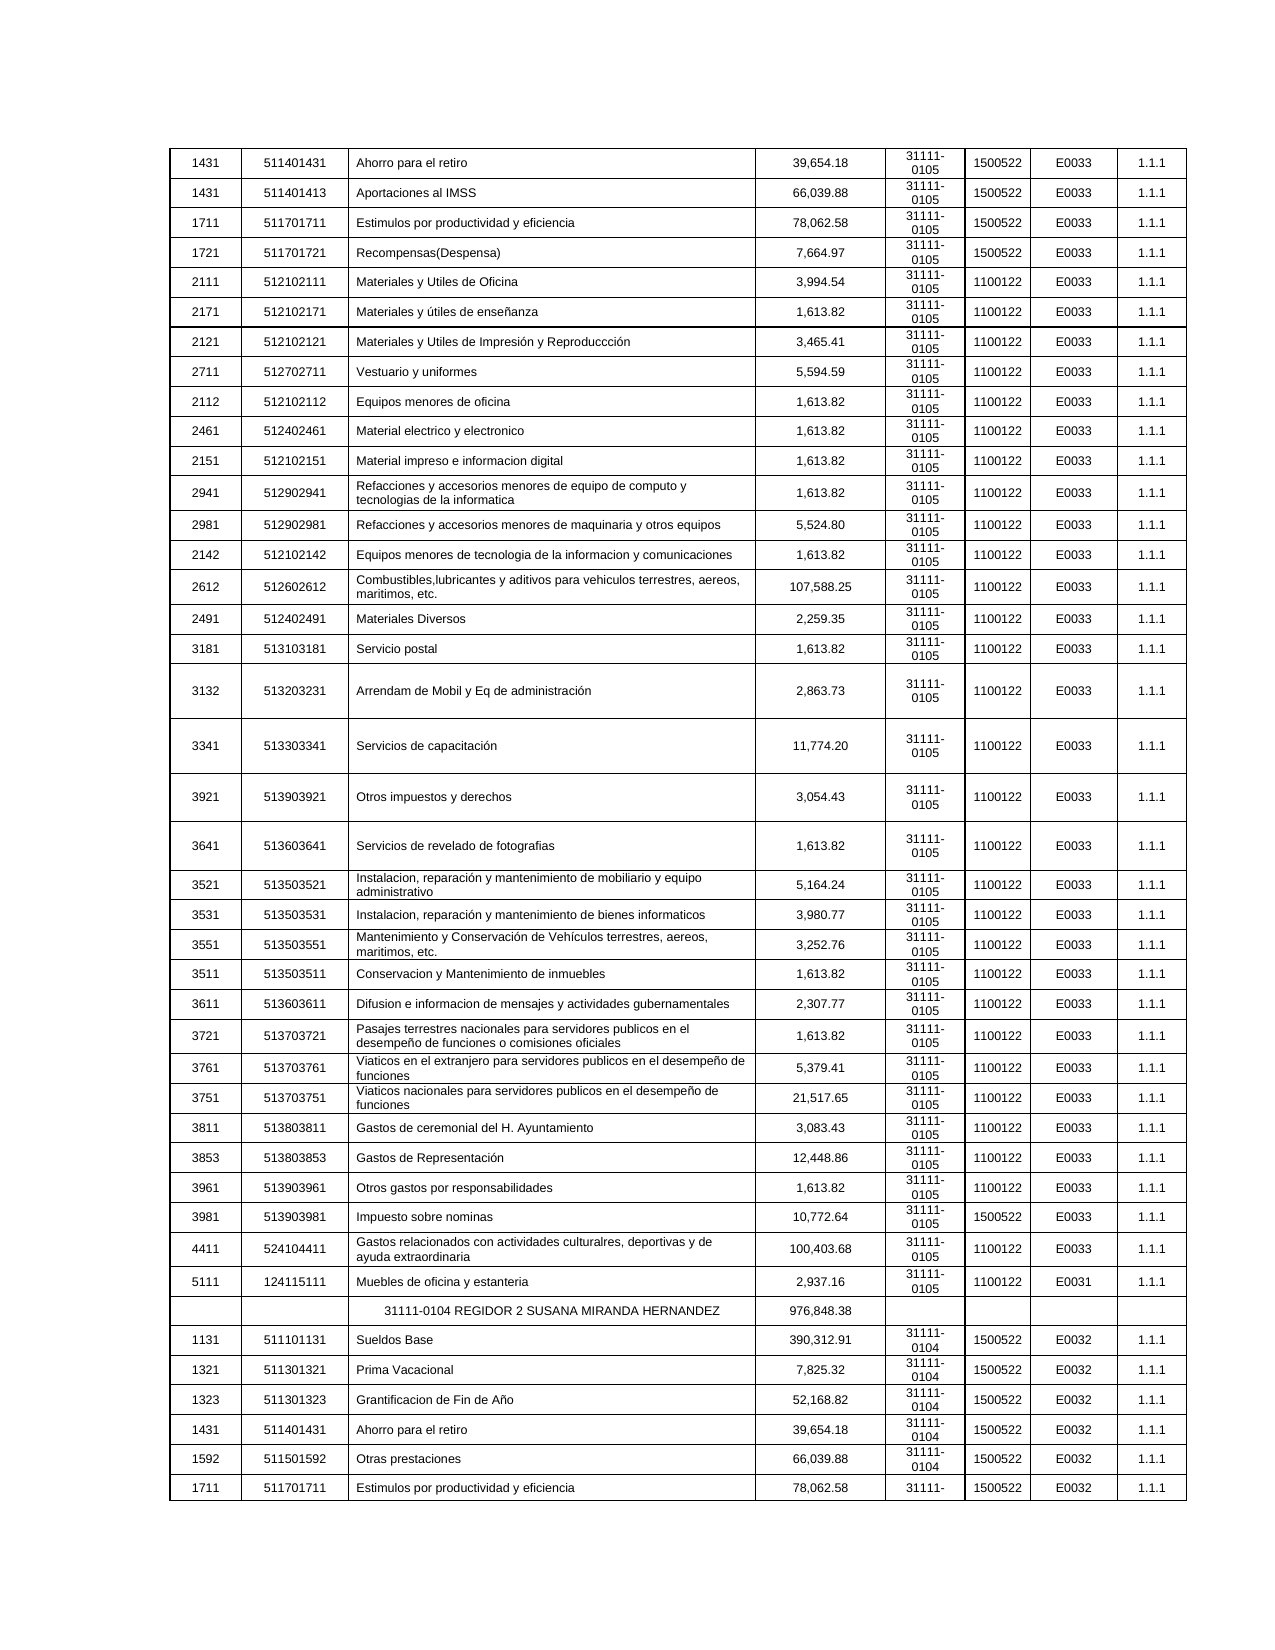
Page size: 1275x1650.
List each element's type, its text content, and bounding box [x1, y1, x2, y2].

table_cell E0033 [1031, 417, 1117, 446]
table_cell [1187, 1019, 1201, 1053]
table_cell 2612 [171, 570, 241, 604]
table_cell 31111-0105 [886, 511, 964, 539]
table_cell E0032 [1031, 1385, 1117, 1414]
table_cell 1100122 [966, 605, 1030, 633]
table_cell 31111-0105 [886, 822, 964, 869]
table_cell 2,259.35 [756, 605, 885, 633]
table_cell E0032 [1031, 1445, 1117, 1474]
table_cell 3,994.54 [756, 268, 885, 297]
table_cell [1187, 237, 1201, 267]
table_cell [1187, 1414, 1201, 1444]
table_cell 1.1.1 [1118, 1054, 1186, 1083]
table_cell 1100122 [966, 268, 1030, 297]
table_cell 1.1.1 [1118, 179, 1186, 207]
table_cell 31111-0105 [886, 570, 964, 604]
table_cell 1131 [171, 1326, 241, 1354]
table_cell 1100122 [966, 1173, 1030, 1202]
table_cell Materiales y Utiles de Oficina [349, 268, 755, 297]
table_cell 1.1.1 [1118, 1385, 1186, 1414]
table_cell 2151 [171, 447, 241, 475]
table_cell 3341 [171, 719, 241, 773]
table_cell 1.1.1 [1118, 1143, 1186, 1172]
table_cell 513703721 [242, 1020, 348, 1053]
table_cell 1592 [171, 1445, 241, 1474]
table_cell E0033 [1031, 511, 1117, 539]
table_cell 31111-0104 [886, 1415, 964, 1444]
table_cell 31111-0105 [886, 1020, 964, 1053]
table_cell E0033 [1031, 541, 1117, 569]
table_cell 3181 [171, 635, 241, 663]
table_cell 1,613.82 [756, 447, 885, 475]
table_cell 78,062.58 [756, 1475, 885, 1500]
table_cell Conservacion y Mantenimiento de inmuebles [349, 960, 755, 989]
table_cell 31111-0104 [886, 1356, 964, 1384]
table_cell 1.1.1 [1118, 719, 1186, 773]
table_cell 39,654.18 [756, 149, 885, 177]
table_cell 4411 [171, 1233, 241, 1266]
table_cell 31111-0105 [886, 238, 964, 267]
table_cell E0033 [1031, 447, 1117, 475]
table_cell 2121 [171, 328, 241, 356]
table_cell 3511 [171, 960, 241, 989]
table_cell 3,980.77 [756, 900, 885, 929]
table_cell 7,825.32 [756, 1356, 885, 1384]
table_cell [1187, 540, 1201, 569]
table_cell 1.1.1 [1118, 774, 1186, 821]
table_cell [1187, 386, 1201, 416]
table_cell 1100122 [966, 1084, 1030, 1112]
table_cell Muebles de oficina y estanteria [349, 1267, 755, 1296]
table_cell 31111-0105 [886, 1173, 964, 1202]
table_cell E0033 [1031, 238, 1117, 267]
table_cell 511701711 [242, 208, 348, 237]
table_cell [1187, 663, 1201, 718]
table_cell Instalacion, reparación y mantenimiento de mobiliario y equipo administrativo [349, 871, 755, 899]
table_cell 1100122 [966, 541, 1030, 569]
table_cell 1.1.1 [1118, 208, 1186, 237]
table_cell 1100122 [966, 511, 1030, 539]
table_cell [1187, 989, 1201, 1018]
table_cell 3751 [171, 1084, 241, 1112]
table_cell 3961 [171, 1173, 241, 1202]
table_cell E0033 [1031, 357, 1117, 386]
table_cell Materiales y útiles de enseñanza [349, 298, 755, 326]
table_cell 1100122 [966, 664, 1030, 718]
table_cell [1187, 870, 1201, 899]
table_cell 1100122 [966, 719, 1030, 773]
table_cell 3853 [171, 1143, 241, 1172]
table_cell 1.1.1 [1118, 1084, 1186, 1112]
table_cell 2491 [171, 605, 241, 633]
table_cell Otros impuestos y derechos [349, 774, 755, 821]
table_cell 512102111 [242, 268, 348, 297]
table_cell 1100122 [966, 476, 1030, 510]
table_cell Servicios de revelado de fotografias [349, 822, 755, 869]
table_cell E0033 [1031, 298, 1117, 326]
table_cell Estimulos por productividad y eficiencia [349, 208, 755, 237]
table_cell E0032 [1031, 1356, 1117, 1384]
table_cell 1100122 [966, 960, 1030, 989]
table_cell 1.1.1 [1118, 664, 1186, 718]
table_cell E0033 [1031, 1084, 1117, 1112]
table_cell 5111 [171, 1267, 241, 1296]
table_cell [1187, 178, 1201, 207]
table_cell Otros gastos por responsabilidades [349, 1173, 755, 1202]
table_cell E0033 [1031, 774, 1117, 821]
table_cell 31111-0105 [886, 871, 964, 899]
table_cell 2981 [171, 511, 241, 539]
table_cell 31111-0105 [886, 328, 964, 356]
table_cell 1721 [171, 238, 241, 267]
table_cell 1.1.1 [1118, 1020, 1186, 1053]
table_cell 511301323 [242, 1385, 348, 1414]
table_cell Instalacion, reparación y mantenimiento de bienes informaticos [349, 900, 755, 929]
table_cell 3761 [171, 1054, 241, 1083]
table_cell [1187, 821, 1201, 869]
table_cell 31111-0105 [886, 719, 964, 773]
table_cell Combustibles,lubricantes y aditivos para vehiculos terrestres, aereos, maritimos, etc. [349, 570, 755, 604]
table_cell 1.1.1 [1118, 268, 1186, 297]
table_cell 513603611 [242, 990, 348, 1018]
table_cell [1187, 899, 1201, 929]
table_cell 1100122 [966, 387, 1030, 416]
table_cell [171, 1297, 241, 1325]
table_cell 1100122 [966, 900, 1030, 929]
table_cell 390,312.91 [756, 1326, 885, 1354]
table_cell E0032 [1031, 1475, 1117, 1500]
table_cell 1.1.1 [1118, 476, 1186, 510]
table_cell Difusion e informacion de mensajes y actividades gubernamentales [349, 990, 755, 1018]
table_cell [1187, 1172, 1201, 1202]
table_cell 3132 [171, 664, 241, 718]
table_cell 1.1.1 [1118, 1445, 1186, 1474]
table_cell 1.1.1 [1118, 1356, 1186, 1384]
table_cell Viaticos nacionales para servidores publicos en el desempeño de funciones [349, 1084, 755, 1112]
table_cell 511301321 [242, 1356, 348, 1384]
table_cell 1.1.1 [1118, 387, 1186, 416]
table_cell E0033 [1031, 387, 1117, 416]
table_cell Sueldos Base [349, 1326, 755, 1354]
table_cell 31111-0105 [886, 774, 964, 821]
table_cell 2142 [171, 541, 241, 569]
table_cell 21,517.65 [756, 1084, 885, 1112]
table_cell 513103181 [242, 635, 348, 663]
table_cell 1.1.1 [1118, 1203, 1186, 1232]
table_cell 1711 [171, 208, 241, 237]
table_cell [1187, 929, 1201, 959]
table_cell E0033 [1031, 328, 1117, 356]
table_cell Ahorro para el retiro [349, 149, 755, 177]
table_cell 1,613.82 [756, 476, 885, 510]
table_cell [1031, 1297, 1117, 1325]
table_cell Servicios de capacitación [349, 719, 755, 773]
table_cell 1100122 [966, 1020, 1030, 1053]
table_cell 3521 [171, 871, 241, 899]
table_cell [1187, 1355, 1201, 1384]
table_cell 1100122 [966, 1114, 1030, 1142]
table_cell 1,613.82 [756, 822, 885, 869]
table_cell E0032 [1031, 1326, 1117, 1354]
table_cell [886, 1297, 964, 1325]
table_cell [1187, 1202, 1201, 1232]
table_cell E0033 [1031, 149, 1117, 177]
table_cell [1187, 1384, 1201, 1414]
table_cell 31111-0105 [886, 900, 964, 929]
table_cell Refacciones y accesorios menores de equipo de computo y tecnologias de la informatica [349, 476, 755, 510]
table_cell [1187, 1113, 1201, 1142]
table_cell 2112 [171, 387, 241, 416]
table_cell 1.1.1 [1118, 149, 1186, 177]
table_cell 1500522 [966, 1445, 1030, 1474]
table_cell 1100122 [966, 990, 1030, 1018]
table_cell 1.1.1 [1118, 328, 1186, 356]
table_cell 1.1.1 [1118, 298, 1186, 326]
table_cell 511401431 [242, 149, 348, 177]
table_cell E0033 [1031, 268, 1117, 297]
table_cell Refacciones y accesorios menores de maquinaria y otros equipos [349, 511, 755, 539]
table_cell 512902941 [242, 476, 348, 510]
table_cell 1431 [171, 1415, 241, 1444]
table_cell 5,379.41 [756, 1054, 885, 1083]
table_cell Prima Vacacional [349, 1356, 755, 1384]
table_cell 512102142 [242, 541, 348, 569]
table_cell E0033 [1031, 719, 1117, 773]
table_cell 31111-0105 [886, 476, 964, 510]
table_cell [1187, 1232, 1201, 1266]
table_cell 2711 [171, 357, 241, 386]
table_cell 31111-0105 [886, 1233, 964, 1266]
table_cell [1187, 356, 1201, 386]
table_cell 513703761 [242, 1054, 348, 1083]
table_cell 1500522 [966, 1356, 1030, 1384]
table_cell 31111-0105 [886, 635, 964, 663]
table_cell 3641 [171, 822, 241, 869]
table_cell [1187, 1083, 1201, 1112]
table_cell 31111-0104 [886, 1326, 964, 1354]
table_cell 3551 [171, 930, 241, 959]
table_cell 3611 [171, 990, 241, 1018]
table_cell [1187, 475, 1201, 510]
table_cell 5,164.24 [756, 871, 885, 899]
table_cell 3721 [171, 1020, 241, 1053]
table_cell Gastos de ceremonial del H. Ayuntamiento [349, 1114, 755, 1142]
table_cell [1187, 1142, 1201, 1172]
table_cell 3981 [171, 1203, 241, 1232]
table_cell 1.1.1 [1118, 1233, 1186, 1266]
table_cell 1100122 [966, 871, 1030, 899]
table_cell 1500522 [966, 179, 1030, 207]
table_cell 1.1.1 [1118, 1475, 1186, 1500]
table_cell 1500522 [966, 1385, 1030, 1414]
table_cell 513203231 [242, 664, 348, 718]
table_cell Grantificacion de Fin de Año [349, 1385, 755, 1414]
table_cell 1.1.1 [1118, 990, 1186, 1018]
table_cell 1,613.82 [756, 960, 885, 989]
table_cell 10,772.64 [756, 1203, 885, 1232]
table_cell Equipos menores de tecnologia de la informacion y comunicaciones [349, 541, 755, 569]
table_cell 1,613.82 [756, 298, 885, 326]
table_cell 512102171 [242, 298, 348, 326]
table_cell 2,863.73 [756, 664, 885, 718]
table_cell 31111-0105 [886, 357, 964, 386]
table_cell 511101131 [242, 1326, 348, 1354]
table_cell 1.1.1 [1118, 900, 1186, 929]
table_cell 3,465.41 [756, 328, 885, 356]
table_cell 1500522 [966, 1415, 1030, 1444]
table_cell 513603641 [242, 822, 348, 869]
table_cell 2,937.16 [756, 1267, 885, 1296]
table_cell 31111-0105 [886, 149, 964, 177]
table_cell E0033 [1031, 990, 1117, 1018]
table_cell 976,848.38 [756, 1297, 885, 1325]
table_cell [1187, 1296, 1201, 1325]
table_cell [1187, 959, 1201, 989]
table_cell [1187, 297, 1201, 326]
table_cell [1187, 773, 1201, 821]
table_cell Recompensas(Despensa) [349, 238, 755, 267]
table_cell Servicio postal [349, 635, 755, 663]
table_cell Impuesto sobre nominas [349, 1203, 755, 1232]
table_cell Gastos relacionados con actividades culturalres, deportivas y de ayuda extraordinaria [349, 1233, 755, 1266]
table_cell E0033 [1031, 635, 1117, 663]
table_cell 1500522 [966, 1475, 1030, 1500]
table_cell 3,054.43 [756, 774, 885, 821]
table_cell Otras prestaciones [349, 1445, 755, 1474]
table_cell 511701711 [242, 1475, 348, 1500]
table_cell 1100122 [966, 1267, 1030, 1296]
table_cell 513503521 [242, 871, 348, 899]
table_cell 1.1.1 [1118, 570, 1186, 604]
table_cell 1.1.1 [1118, 605, 1186, 633]
table_cell [1118, 1297, 1186, 1325]
table_cell 513503551 [242, 930, 348, 959]
table_cell 512602612 [242, 570, 348, 604]
table_cell E0033 [1031, 900, 1117, 929]
table_cell E0033 [1031, 871, 1117, 899]
table_cell 513803811 [242, 1114, 348, 1142]
table_cell [1187, 416, 1201, 446]
table_cell E0032 [1031, 1415, 1117, 1444]
table_cell 1100122 [966, 417, 1030, 446]
table_cell [1187, 326, 1201, 356]
table_cell Arrendam de Mobil y Eq de administración [349, 664, 755, 718]
table_cell 31111-0105 [886, 605, 964, 633]
table_cell 31111-0105 [886, 417, 964, 446]
table_cell 107,588.25 [756, 570, 885, 604]
table_cell 512102121 [242, 328, 348, 356]
table_cell 1.1.1 [1118, 1415, 1186, 1444]
table_cell 31111-0105 [886, 179, 964, 207]
table_cell [1187, 569, 1201, 604]
table_cell 1431 [171, 179, 241, 207]
table_cell 513703751 [242, 1084, 348, 1112]
table_cell Materiales Diversos [349, 605, 755, 633]
table_cell [242, 1297, 348, 1325]
table_cell 1100122 [966, 930, 1030, 959]
table_cell Aportaciones al IMSS [349, 179, 755, 207]
table_cell 2,307.77 [756, 990, 885, 1018]
table_cell E0031 [1031, 1267, 1117, 1296]
table_cell [1187, 1325, 1201, 1354]
table_cell 1.1.1 [1118, 960, 1186, 989]
table_cell 511501592 [242, 1445, 348, 1474]
table_cell 39,654.18 [756, 1415, 885, 1444]
table_cell 512402461 [242, 417, 348, 446]
table_cell 1500522 [966, 149, 1030, 177]
table_cell [1187, 510, 1201, 539]
table_cell 31111-0105 [886, 1114, 964, 1142]
table_cell [1187, 148, 1201, 177]
table_cell 513903981 [242, 1203, 348, 1232]
table_cell 1323 [171, 1385, 241, 1414]
table_cell Material impreso e informacion digital [349, 447, 755, 475]
table_cell 31111-0104 REGIDOR 2 SUSANA MIRANDA HERNANDEZ [349, 1297, 755, 1325]
table_cell E0033 [1031, 1233, 1117, 1266]
table_cell 11,774.20 [756, 719, 885, 773]
table_cell 31111-0105 [886, 268, 964, 297]
table_cell 1431 [171, 149, 241, 177]
table_cell 1.1.1 [1118, 635, 1186, 663]
table_cell [1187, 1266, 1201, 1296]
table_cell 1.1.1 [1118, 822, 1186, 869]
table_cell 1,613.82 [756, 541, 885, 569]
table_cell [1187, 446, 1201, 475]
table_cell 100,403.68 [756, 1233, 885, 1266]
table_cell 1.1.1 [1118, 447, 1186, 475]
table_cell 1,613.82 [756, 417, 885, 446]
table_cell 1100122 [966, 298, 1030, 326]
table_cell 511701721 [242, 238, 348, 267]
table_cell [1187, 1053, 1201, 1083]
table_cell 1321 [171, 1356, 241, 1384]
table_cell Vestuario y uniformes [349, 357, 755, 386]
table_cell 31111-0105 [886, 960, 964, 989]
table_cell E0033 [1031, 1173, 1117, 1202]
table_cell 1.1.1 [1118, 1326, 1186, 1354]
table_cell 513503531 [242, 900, 348, 929]
table_cell 1.1.1 [1118, 1173, 1186, 1202]
table_cell E0033 [1031, 1054, 1117, 1083]
table_cell Pasajes terrestres nacionales para servidores publicos en el desempeño de funciones o comisiones oficiales [349, 1020, 755, 1053]
table_cell 2461 [171, 417, 241, 446]
table_cell [1187, 207, 1201, 237]
table_cell 1,613.82 [756, 1173, 885, 1202]
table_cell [349, 1475, 755, 1500]
table_cell 1100122 [966, 822, 1030, 869]
table_cell 31111-0105 [886, 387, 964, 416]
table_cell 5,524.80 [756, 511, 885, 539]
table_cell 512402491 [242, 605, 348, 633]
table_cell 511401413 [242, 179, 348, 207]
table_cell E0033 [1031, 1114, 1117, 1142]
table_cell 52,168.82 [756, 1385, 885, 1414]
table_cell E0033 [1031, 960, 1117, 989]
table_cell 1,613.82 [756, 387, 885, 416]
table_cell E0033 [1031, 476, 1117, 510]
table_cell 124115111 [242, 1267, 348, 1296]
table_cell Equipos menores de oficina [349, 387, 755, 416]
table_cell 31111-0104 [886, 1445, 964, 1474]
table_cell 31111-0105 [886, 447, 964, 475]
table_cell 512702711 [242, 357, 348, 386]
table_cell 2941 [171, 476, 241, 510]
table_cell 1,613.82 [756, 635, 885, 663]
table_cell 66,039.88 [756, 1445, 885, 1474]
table_cell 1.1.1 [1118, 1267, 1186, 1296]
table_cell 513903961 [242, 1173, 348, 1202]
table_cell 1500522 [966, 208, 1030, 237]
table_cell 1.1.1 [1118, 1114, 1186, 1142]
table_cell E0033 [1031, 208, 1117, 237]
table_cell 512902981 [242, 511, 348, 539]
table_cell 78,062.58 [756, 208, 885, 237]
table_cell 1.1.1 [1118, 238, 1186, 267]
table_cell [1187, 1474, 1201, 1500]
table_cell [1187, 634, 1201, 663]
table_cell [1187, 1444, 1201, 1474]
table_cell Mantenimiento y Conservación de Vehículos terrestres, aereos, maritimos, etc. [349, 930, 755, 959]
table_cell 1.1.1 [1118, 541, 1186, 569]
table_cell E0033 [1031, 1020, 1117, 1053]
table_cell 31111-0105 [886, 541, 964, 569]
table_cell Gastos de Representación [349, 1143, 755, 1172]
table_cell Ahorro para el retiro [349, 1415, 755, 1444]
table_cell E0033 [1031, 822, 1117, 869]
table_cell 513803853 [242, 1143, 348, 1172]
table_cell 2111 [171, 268, 241, 297]
table_cell [1187, 267, 1201, 297]
table_cell 7,664.97 [756, 238, 885, 267]
table_cell [966, 1297, 1030, 1325]
table_cell 31111-0105 [886, 1143, 964, 1172]
table_cell 524104411 [242, 1233, 348, 1266]
table_cell 31111-0105 [886, 930, 964, 959]
table_cell 513503511 [242, 960, 348, 989]
table_cell 1500522 [966, 1326, 1030, 1354]
table_cell 1500522 [966, 1203, 1030, 1232]
table_cell 512102112 [242, 387, 348, 416]
table_cell 2171 [171, 298, 241, 326]
table_cell 1711 [171, 1475, 241, 1500]
table_cell 1100122 [966, 1143, 1030, 1172]
table_cell 1100122 [966, 1054, 1030, 1083]
table_cell 3531 [171, 900, 241, 929]
table_cell 3,083.43 [756, 1114, 885, 1142]
table_cell E0033 [1031, 605, 1117, 633]
table_cell 66,039.88 [756, 179, 885, 207]
table_cell 1100122 [966, 774, 1030, 821]
table_cell 31111-0105 [886, 1054, 964, 1083]
table_cell Material electrico y electronico [349, 417, 755, 446]
table_cell 512102151 [242, 447, 348, 475]
table_cell Viaticos en el extranjero para servidores publicos en el desempeño de funciones [349, 1054, 755, 1083]
table_cell 511401431 [242, 1415, 348, 1444]
table_cell 31111-0105 [886, 1267, 964, 1296]
table_cell E0033 [1031, 1143, 1117, 1172]
table_cell 12,448.86 [756, 1143, 885, 1172]
table_cell 1100122 [966, 1233, 1030, 1266]
table_cell 3921 [171, 774, 241, 821]
table_cell 1.1.1 [1118, 511, 1186, 539]
table_cell E0033 [1031, 930, 1117, 959]
table_cell 1.1.1 [1118, 930, 1186, 959]
table_cell 31111-0105 [886, 1203, 964, 1232]
table_cell Materiales y Utiles de Impresión y Reproduccción [349, 328, 755, 356]
table_cell 31111-0105 [886, 208, 964, 237]
table_cell 3811 [171, 1114, 241, 1142]
table_cell 1,613.82 [756, 1020, 885, 1053]
table_cell 1.1.1 [1118, 871, 1186, 899]
table_cell [1187, 718, 1201, 773]
table_cell 3,252.76 [756, 930, 885, 959]
table_cell 1100122 [966, 447, 1030, 475]
table_cell 31111-0104 [886, 1385, 964, 1414]
table_cell 1100122 [966, 635, 1030, 663]
table_cell 5,594.59 [756, 357, 885, 386]
table_cell 1100122 [966, 328, 1030, 356]
table_cell 31111-0105 [886, 298, 964, 326]
table_cell 31111-0105 [886, 1084, 964, 1112]
table_cell 31111-0104 [886, 1475, 964, 1500]
table_cell 1100122 [966, 357, 1030, 386]
table_cell E0033 [1031, 664, 1117, 718]
table_cell 513303341 [242, 719, 348, 773]
table_cell 513903921 [242, 774, 348, 821]
table_cell 1.1.1 [1118, 357, 1186, 386]
table_cell 1.1.1 [1118, 417, 1186, 446]
table_cell 1500522 [966, 238, 1030, 267]
table_cell E0033 [1031, 1203, 1117, 1232]
table_cell [1187, 604, 1201, 633]
table_cell 1100122 [966, 570, 1030, 604]
table_cell E0033 [1031, 570, 1117, 604]
table_cell 31111-0105 [886, 990, 964, 1018]
table_cell 31111-0105 [886, 664, 964, 718]
table_cell E0033 [1031, 179, 1117, 207]
